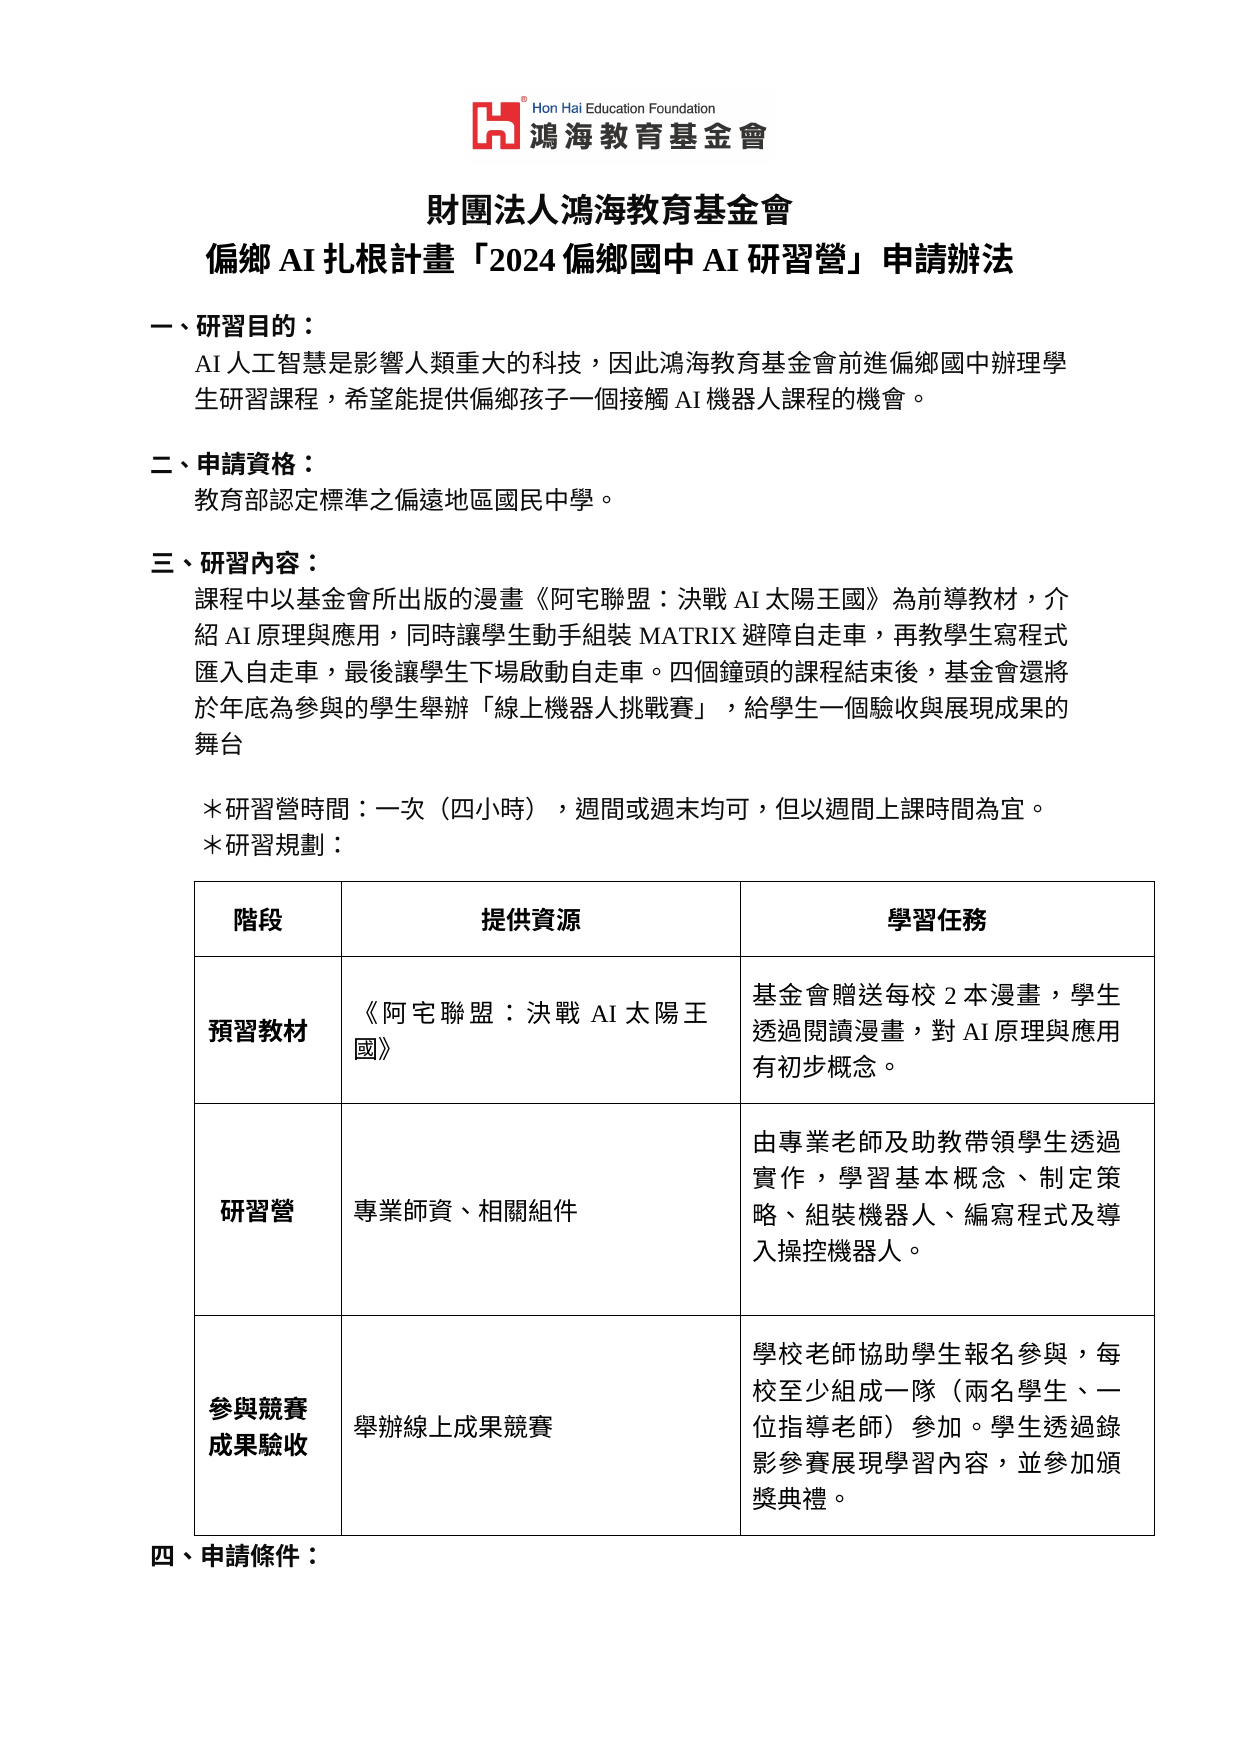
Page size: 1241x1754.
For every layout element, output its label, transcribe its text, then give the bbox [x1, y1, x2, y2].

table_header 學習任務 [741, 882, 1154, 956]
text ＊研習營時間：一次（四小時），週間或週末均可，但以週間上課時間為宜。 [150, 789, 1069, 826]
text ＊研習規劃： [150, 826, 1069, 862]
text 三、研習內容： [150, 543, 1069, 579]
table_cell 由專業老師及助教帶領學生透過實作，學習基本概念、制定策略、組裝機器人、編寫程式及導入操控機器人。 [741, 1104, 1154, 1315]
picture [465, 88, 775, 165]
table_header 提供資源 [342, 882, 740, 956]
table_cell 學校老師協助學生報名參與，每校至少組成一隊（兩名學生、一位指導老師）參加。學生透過錄影參賽展現學習內容，並參加頒獎典禮。 [741, 1316, 1154, 1535]
table_cell 《阿宅聯盟：決戰AI太陽王國》 [342, 957, 740, 1103]
table_header 階段 [195, 882, 341, 956]
table_cell 專業師資、相關組件 [342, 1104, 740, 1315]
text 四、申請條件： [150, 1536, 1069, 1573]
table_cell 舉辦線上成果競賽 [342, 1316, 740, 1535]
text 一、研習目的： [150, 281, 1069, 343]
table_cell 參與競賽成果驗收 [195, 1316, 341, 1535]
text 二、申請資格： [150, 444, 1069, 481]
text 課程中以基金會所出版的漫畫《阿宅聯盟：決戰AI太陽王國》為前導教材，介紹AI原理與應用，同時讓學生動手組裝MATRIX避障自走車，再教學生寫程式匯入自走車，最後讓學生下場啟動自走車。四個鐘頭的課程結束後，基金會還將於年底為參與的學生舉辦「線上機器人挑戰賽」，給學生一個驗收與展現成果的舞台 [194, 579, 1069, 761]
table_cell 預習教材 [195, 957, 341, 1103]
text AI人工智慧是影響人類重大的科技，因此鴻海教育基金會前進偏鄉國中辦理學生研習課程，希望能提供偏鄉孩子一個接觸AI機器人課程的機會。 [194, 343, 1069, 416]
table_cell 研習營 [195, 1104, 341, 1315]
table_cell 基金會贈送每校2本漫畫，學生透過閱讀漫畫，對AI原理與應用有初步概念。 [741, 957, 1154, 1103]
text 教育部認定標準之偏遠地區國民中學。 [194, 481, 1069, 517]
text 偏鄉AI扎根計畫「2024偏鄉國中AI 研習營」申請辦法 [150, 232, 1069, 281]
text 財團法人鴻海教育基金會 [150, 184, 1069, 232]
